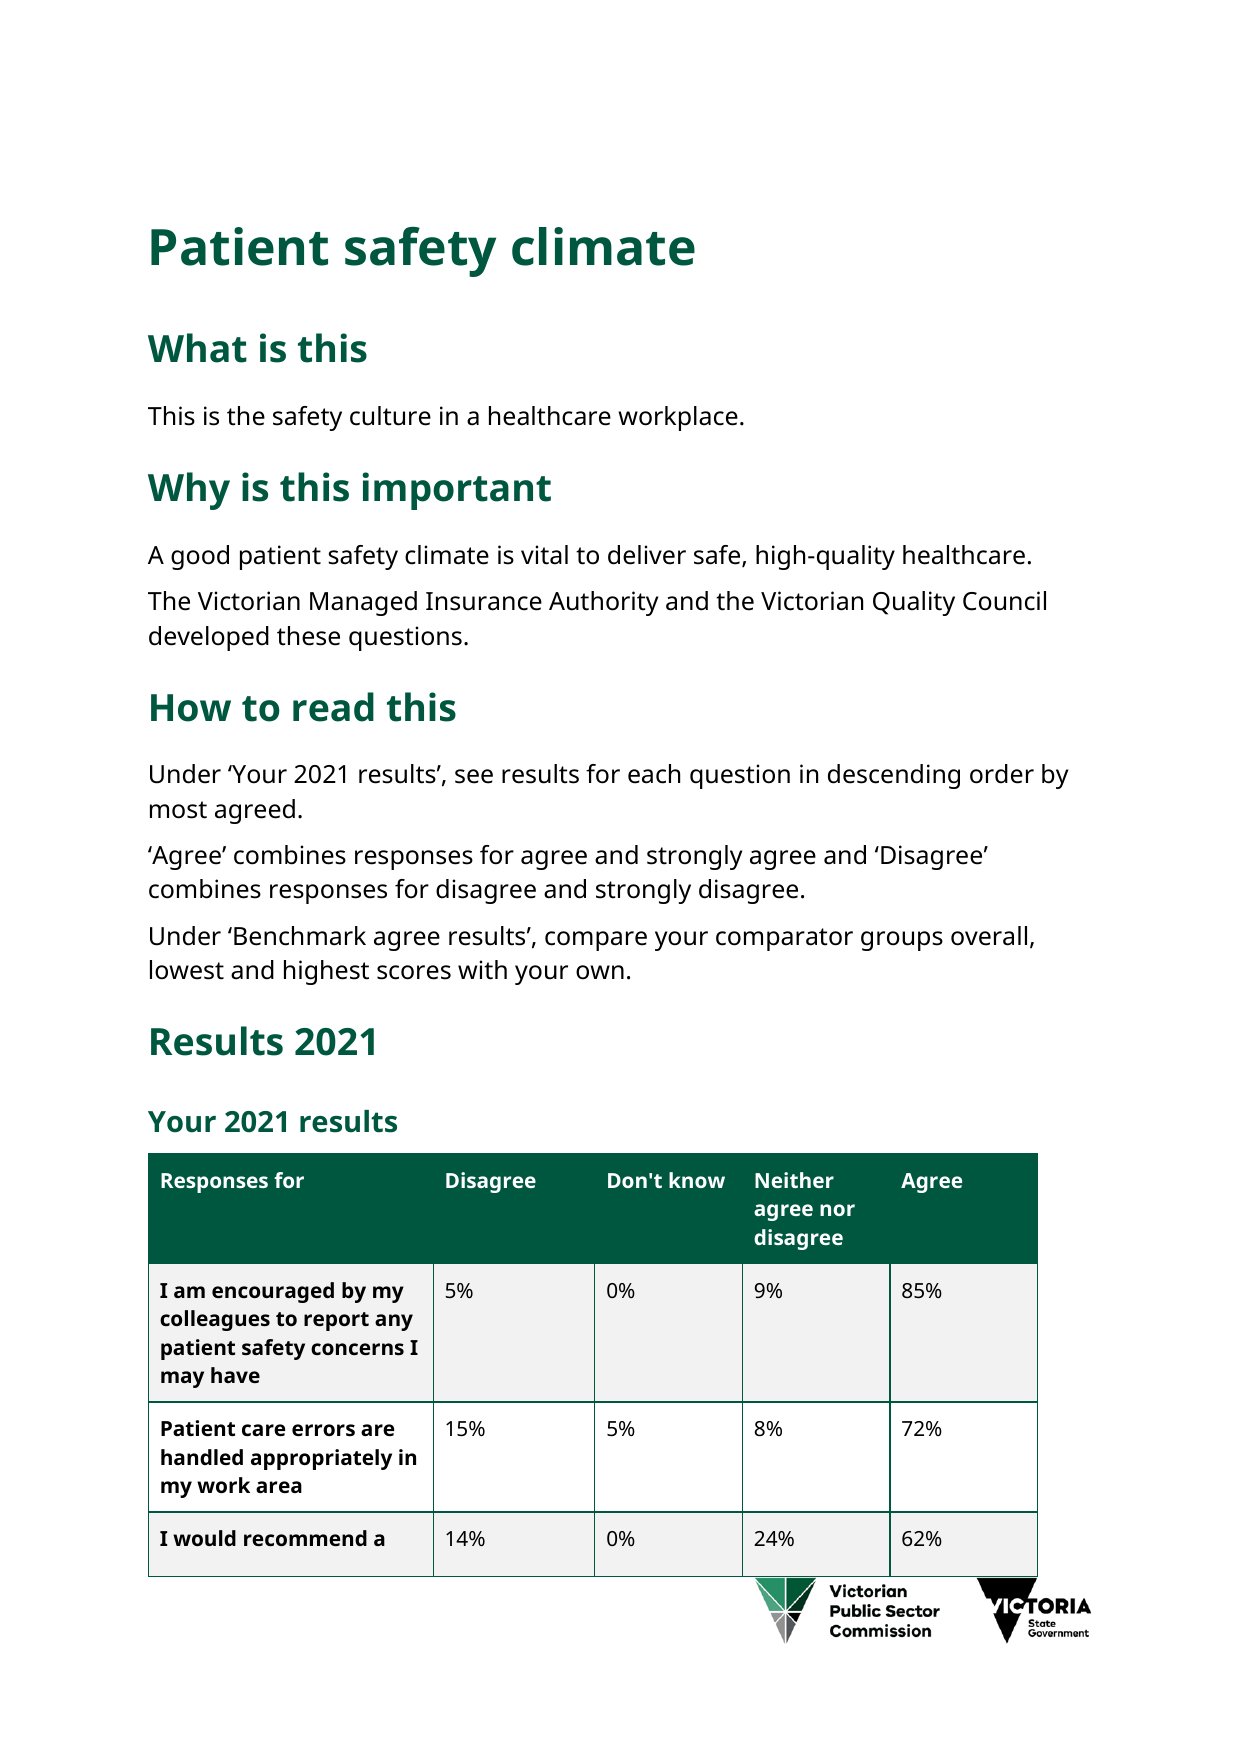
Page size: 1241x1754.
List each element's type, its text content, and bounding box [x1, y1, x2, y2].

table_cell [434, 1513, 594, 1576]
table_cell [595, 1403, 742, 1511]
text Under ‘Your 2021 results’, see results for each question in descending order by most agreed. [148, 757, 1092, 825]
text The Victorian Managed Insurance Authority and the Victorian Quality Council developed these questions. [148, 584, 1092, 652]
text Under ‘Benchmark agree results’, compare your comparator groups overall, lowest and highest scores with your own. [148, 918, 1092, 986]
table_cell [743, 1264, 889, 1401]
subtitle Results 2021 [148, 1016, 1092, 1067]
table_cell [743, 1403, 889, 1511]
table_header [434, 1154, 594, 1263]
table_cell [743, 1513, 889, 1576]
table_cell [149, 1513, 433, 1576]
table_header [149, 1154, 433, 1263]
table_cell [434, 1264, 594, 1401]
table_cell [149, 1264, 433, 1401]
subtitle Why is this important [148, 462, 1092, 513]
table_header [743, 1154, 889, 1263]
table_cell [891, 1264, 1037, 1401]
text ‘Agree’ combines responses for agree and strongly agree and ‘Disagree’ combines responses for disagree and strongly disagree. [148, 838, 1092, 906]
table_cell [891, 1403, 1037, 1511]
subtitle Your 2021 results [148, 1102, 1092, 1141]
text A good patient safety climate is vital to deliver safe, high-quality healthcare. [148, 538, 1092, 572]
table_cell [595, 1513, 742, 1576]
subtitle How to read this [148, 681, 1092, 732]
subtitle What is this [148, 323, 1092, 374]
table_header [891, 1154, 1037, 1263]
subtitle Patient safety climate [148, 212, 1092, 280]
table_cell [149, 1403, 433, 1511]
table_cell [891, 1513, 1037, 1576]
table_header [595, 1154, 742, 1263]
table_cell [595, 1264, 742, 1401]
text This is the safety culture in a healthcare workplace. [148, 398, 1092, 433]
picture [754, 1577, 1093, 1645]
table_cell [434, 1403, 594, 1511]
